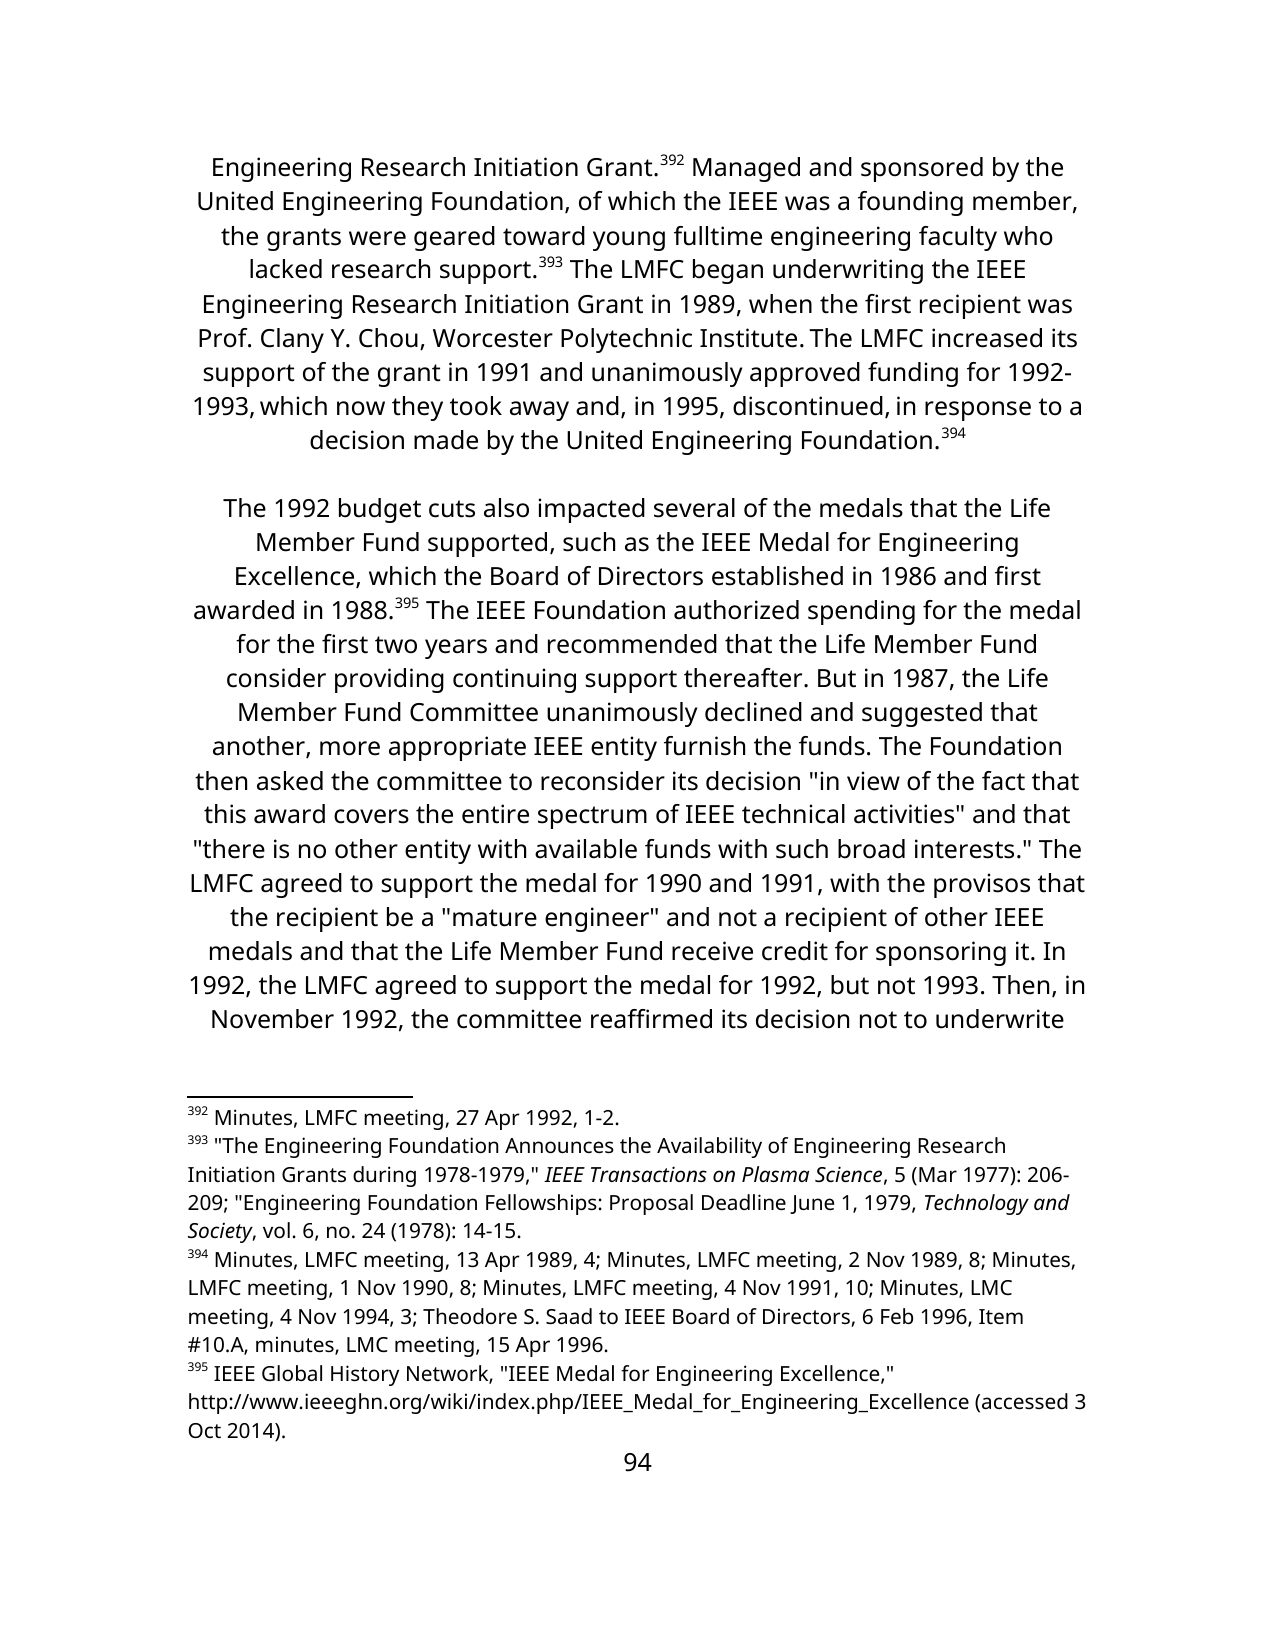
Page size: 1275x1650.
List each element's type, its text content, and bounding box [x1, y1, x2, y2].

text The 1992 budget cuts also impacted several of the medals that the Life Member Fund supported, such as the IEEE Medal for Engineering Excellence, which the Board of Directors established in 1986 and first awarded in 1988. The IEEE Foundation authorized spending for the medal for the first two years and recommended that the Life Member Fund consider providing continuing support thereafter. But in 1987, the Life Member Fund Committee unanimously declined and suggested that another, more appropriate IEEE entity furnish the funds. The Foundation then asked the committee to reconsider its decision "in view of the fact that this award covers the entire spectrum of IEEE technical activities" and that "there is no other entity with available funds with such broad interests." The LMFC agreed to support the medal for 1990 and 1991, with the provisos that the recipient be a "mature engineer" and not a recipient of other IEEE medals and that the Life Member Fund receive credit for sponsoring it. In 1992, the LMFC agreed to support the medal for 1992, but not 1993. Then, in November 1992, the committee reaffirmed its decision not to underwrite the medal for 1993, because it did not "recognize, promote, or benefit the Life Member." [187, 491, 1087, 1036]
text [187, 150, 1087, 457]
